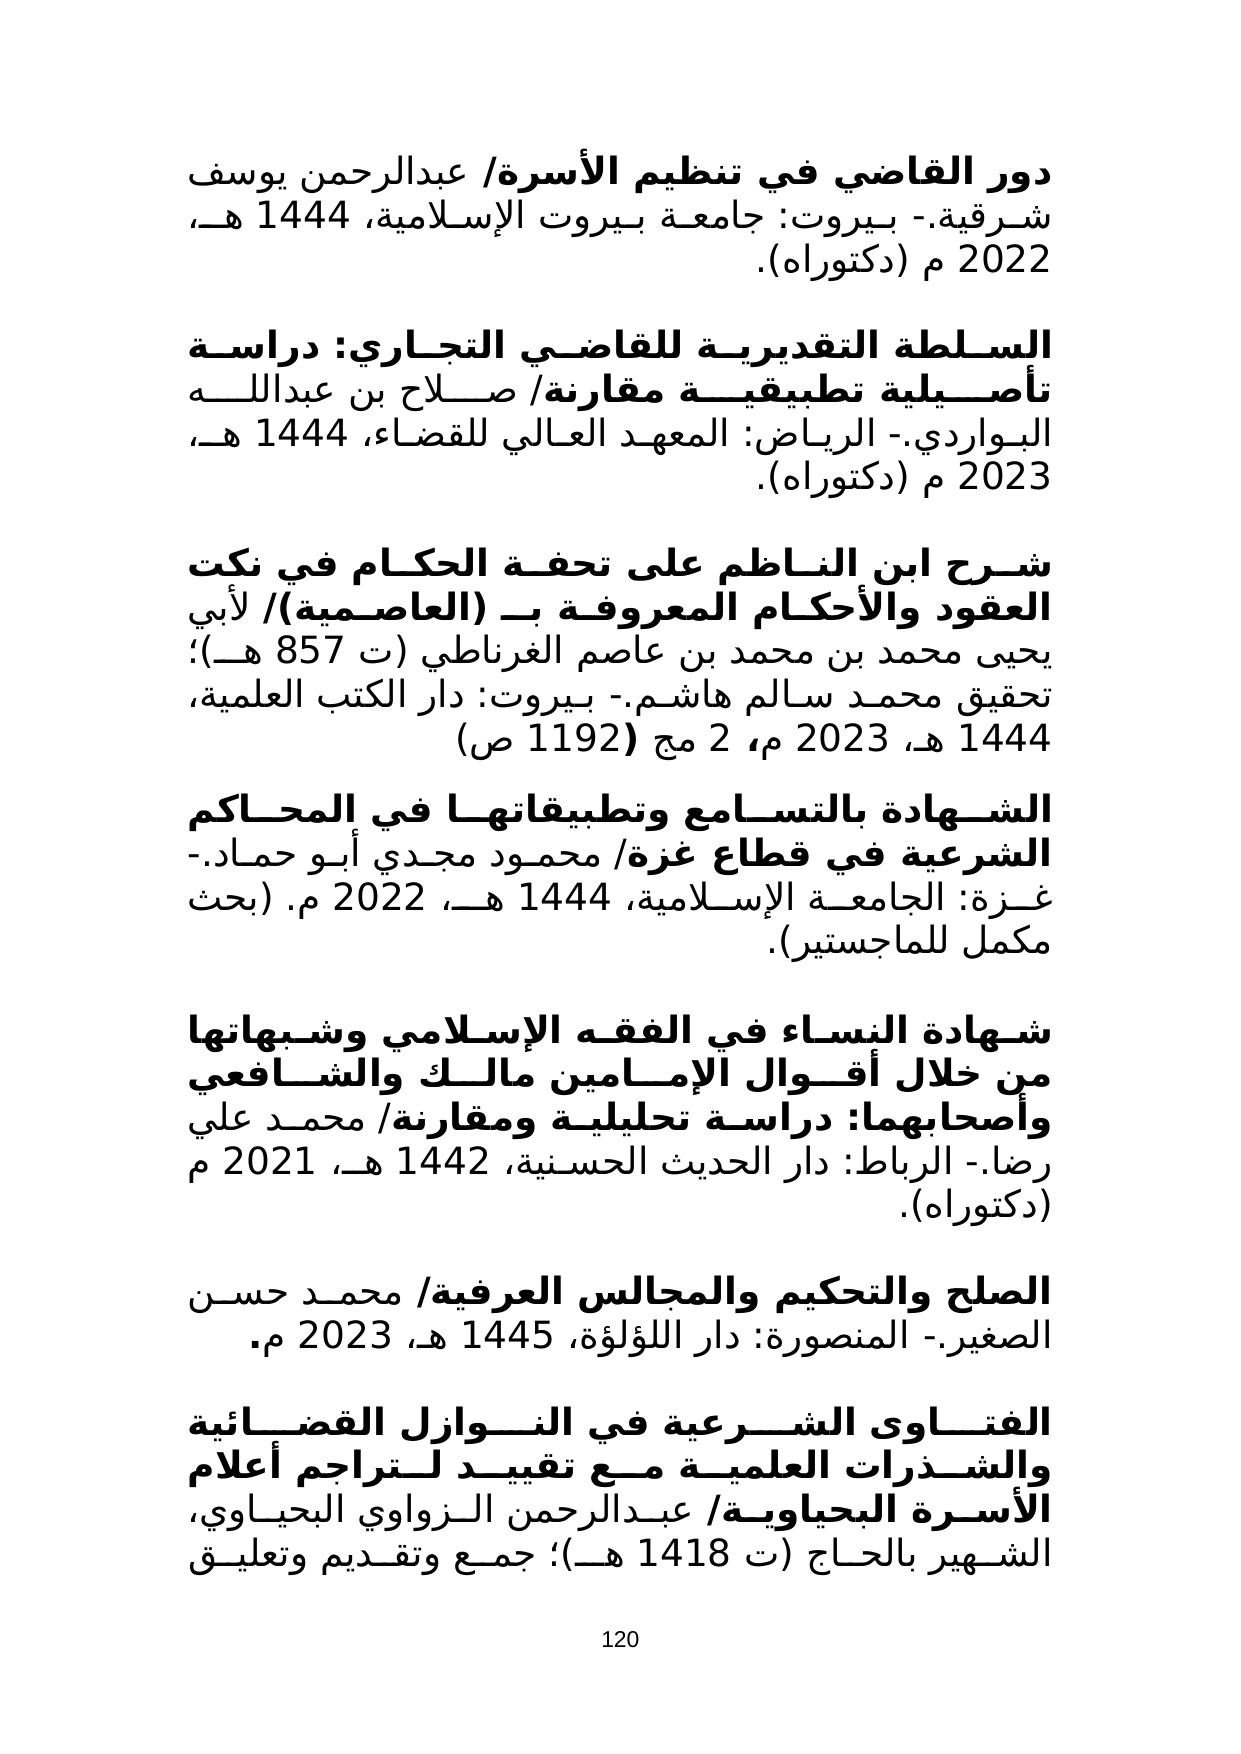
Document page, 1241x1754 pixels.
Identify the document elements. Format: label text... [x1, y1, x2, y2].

text السلطة التقديرية للقاضي التجاري: دراسة تأصيلية تطبيقية مقارنة/ صلاح بن عبدالله البواردي.- الرياض: المعهد العالي للقضاء، 1444 هـ، 2023 م (دكتوراه). [187, 324, 1053, 499]
text الصلح والتحكيم والمجالس العرفية/ محمد حسن الصغير.- المنصورة: دار اللؤلؤة، 1445 هـ، 2023 م. [187, 1270, 1053, 1357]
text شرح ابن الناظم على تحفة الحكام في نكت العقود والأحكام المعروفة بـ (العاصمية)/ لأبي يحيى محمد بن محمد بن عاصم الغرناطي (ت 857 هـ)؛ تحقيق محمد سالم هاشم.- بيروت: دار الكتب العلمية، 1444 هـ، 2023 م، 2 مج (1192 ص) [187, 542, 1053, 760]
text الشهادة بالتسامع وتطبيقاتها في المحاكم الشرعية في قطاع غزة/ محمود مجدي أبو حماد.- غزة: الجامعة الإسلامية، 1444 هـ، 2022 م. (بحث مكمل للماجستير). [187, 788, 1053, 963]
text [187, 1400, 1053, 1575]
text شهادة النساء في الفقه الإسلامي وشبهاتها من خلال أقوال الإمامين مالك والشافعي وأصحابهما: دراسة تحليلية ومقارنة/ محمد علي رضا.- الرباط: دار الحديث الحسنية، 1442 هـ، 2021 م (دكتوراه). [187, 1008, 1053, 1227]
text دور القاضي في تنظيم الأسرة/ عبدالرحمن يوسف شرقية.- بيروت: جامعة بيروت الإسلامية، 1444 هـ، 2022 م (دكتوراه). [187, 150, 1053, 281]
